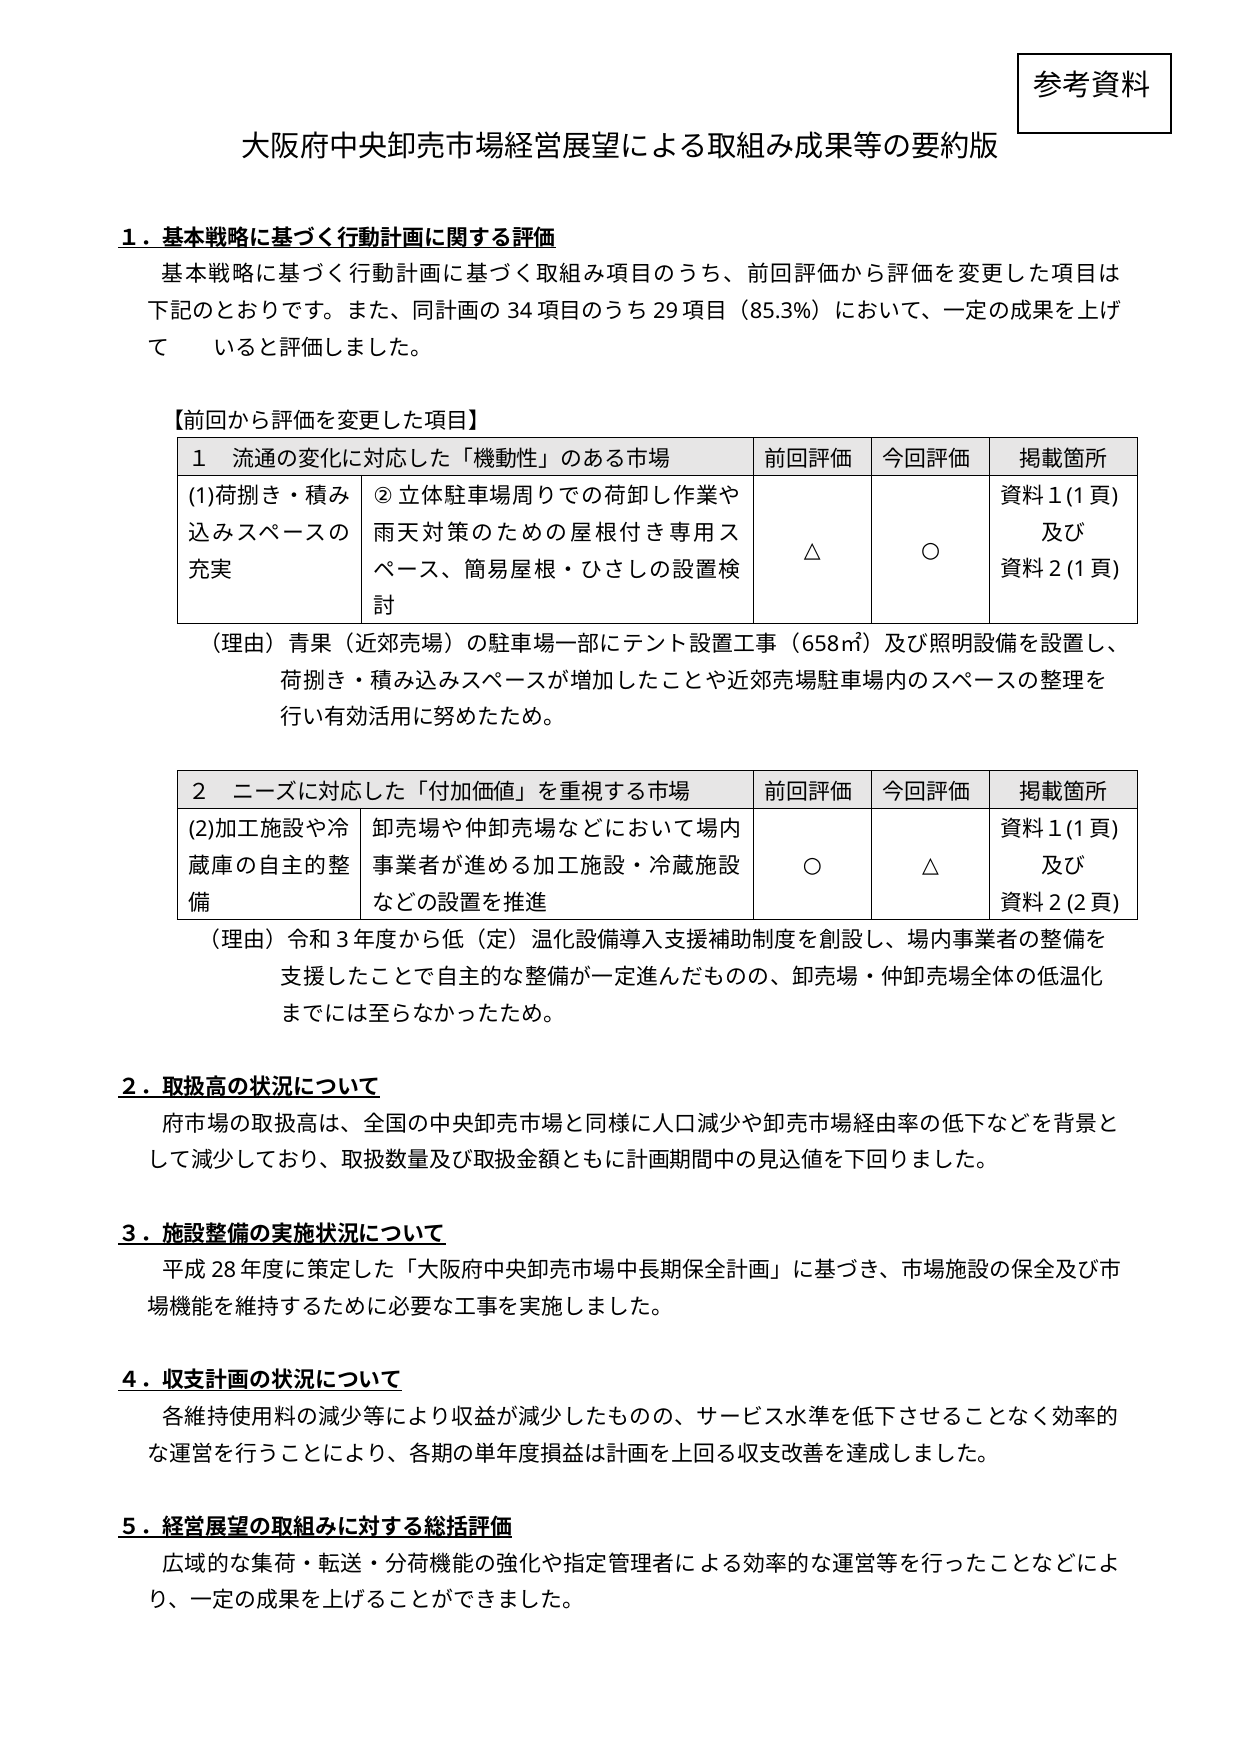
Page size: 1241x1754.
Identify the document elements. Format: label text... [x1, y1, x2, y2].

text 基本戦略に基づく行動計画に基づく取組み項目のうち、前回評価から評価を変更した項目は 下記のとおりです。また、同計画の34項目のうち29項目（85.3%）において、一定の成果を上げて いると評価しました。 [148, 254, 1122, 364]
table_cell ○ [754, 809, 871, 919]
text ４．収支計画の状況について [118, 1360, 1122, 1397]
table_header 今回評価 [872, 771, 989, 808]
table_header １ 流通の変化に対応した「機動性」のある市場 [178, 438, 753, 475]
text 大阪府中央卸売市場経営展望による取組み成果等の要約版 [118, 107, 1122, 180]
text ２．取扱高の状況について [118, 1067, 1122, 1103]
text 【前回から評価を変更した項目】 [162, 400, 1122, 437]
text 広域的な集荷・転送・分荷機能の強化や指定管理者による効率的な運営等を行ったことなどにより、一定の成果を上げることができました。 [148, 1543, 1122, 1617]
table_header 前回評価 [754, 438, 871, 475]
table_header 掲載箇所 [990, 438, 1137, 475]
table_header ２ ニーズに対応した「付加価値」を重視する市場 [178, 771, 753, 808]
table_cell △ [754, 476, 871, 622]
table_cell △ [872, 809, 989, 919]
text 各維持使用料の減少等により収益が減少したものの、サービス水準を低下させることなく効率的な運営を行うことにより、各期の単年度損益は計画を上回る収支改善を達成しました。 [148, 1397, 1122, 1470]
table_header 掲載箇所 [990, 771, 1137, 808]
table_cell ○ [872, 476, 989, 622]
text ３．施設整備の実施状況について [118, 1213, 1122, 1250]
table_cell 資料１(1頁) 及び 資料2 (2頁) [990, 809, 1137, 919]
table_cell 卸売場や仲卸売場などにおいて場内事業者が進める加工施設・冷蔵施設などの設置を推進 [361, 809, 753, 919]
table_header 前回評価 [754, 771, 871, 808]
text （理由）令和3年度から低（定）温化設備導入支援補助制度を創設し、場内事業者の整備を 支援したことで自主的な整備が一定進んだものの、卸売場・仲卸売場全体の低温化までには至らなかったため。 [177, 920, 1108, 1030]
table_cell (1)荷捌き・積み込みスペースの充実 [178, 476, 361, 622]
text １．基本戦略に基づく行動計画に関する評価 [118, 217, 1122, 254]
text 平成28年度に策定した「大阪府中央卸売市場中長期保全計画」に基づき、市場施設の保全及び市場機能を維持するために必要な工事を実施しました。 [148, 1250, 1122, 1323]
text （理由）青果（近郊売場）の駐車場一部にテント設置工事（658㎡）及び照明設備を設置し、荷捌き・積み込みスペースが増加したことや近郊売場駐車場内のスペースの整理を 行い有効活用に努めたため。 [177, 624, 1108, 733]
text 府市場の取扱高は、全国の中央卸売市場と同様に人口減少や卸売市場経由率の低下などを背景と して減少しており、取扱数量及び取扱金額ともに計画期間中の見込値を下回りました。 [148, 1103, 1122, 1177]
table_cell (2)加工施設や冷蔵庫の自主的整備 [178, 809, 360, 919]
table_header 今回評価 [872, 438, 989, 475]
text ５．経営展望の取組みに対する総括評価 [118, 1507, 1122, 1543]
table_cell ②立体駐車場周りでの荷卸し作業や雨天対策のための屋根付き専用スペース、簡易屋根・ひさしの設置検討 [362, 476, 753, 622]
table_cell 資料１(1頁) 及び 資料2 (1頁) [990, 476, 1137, 622]
